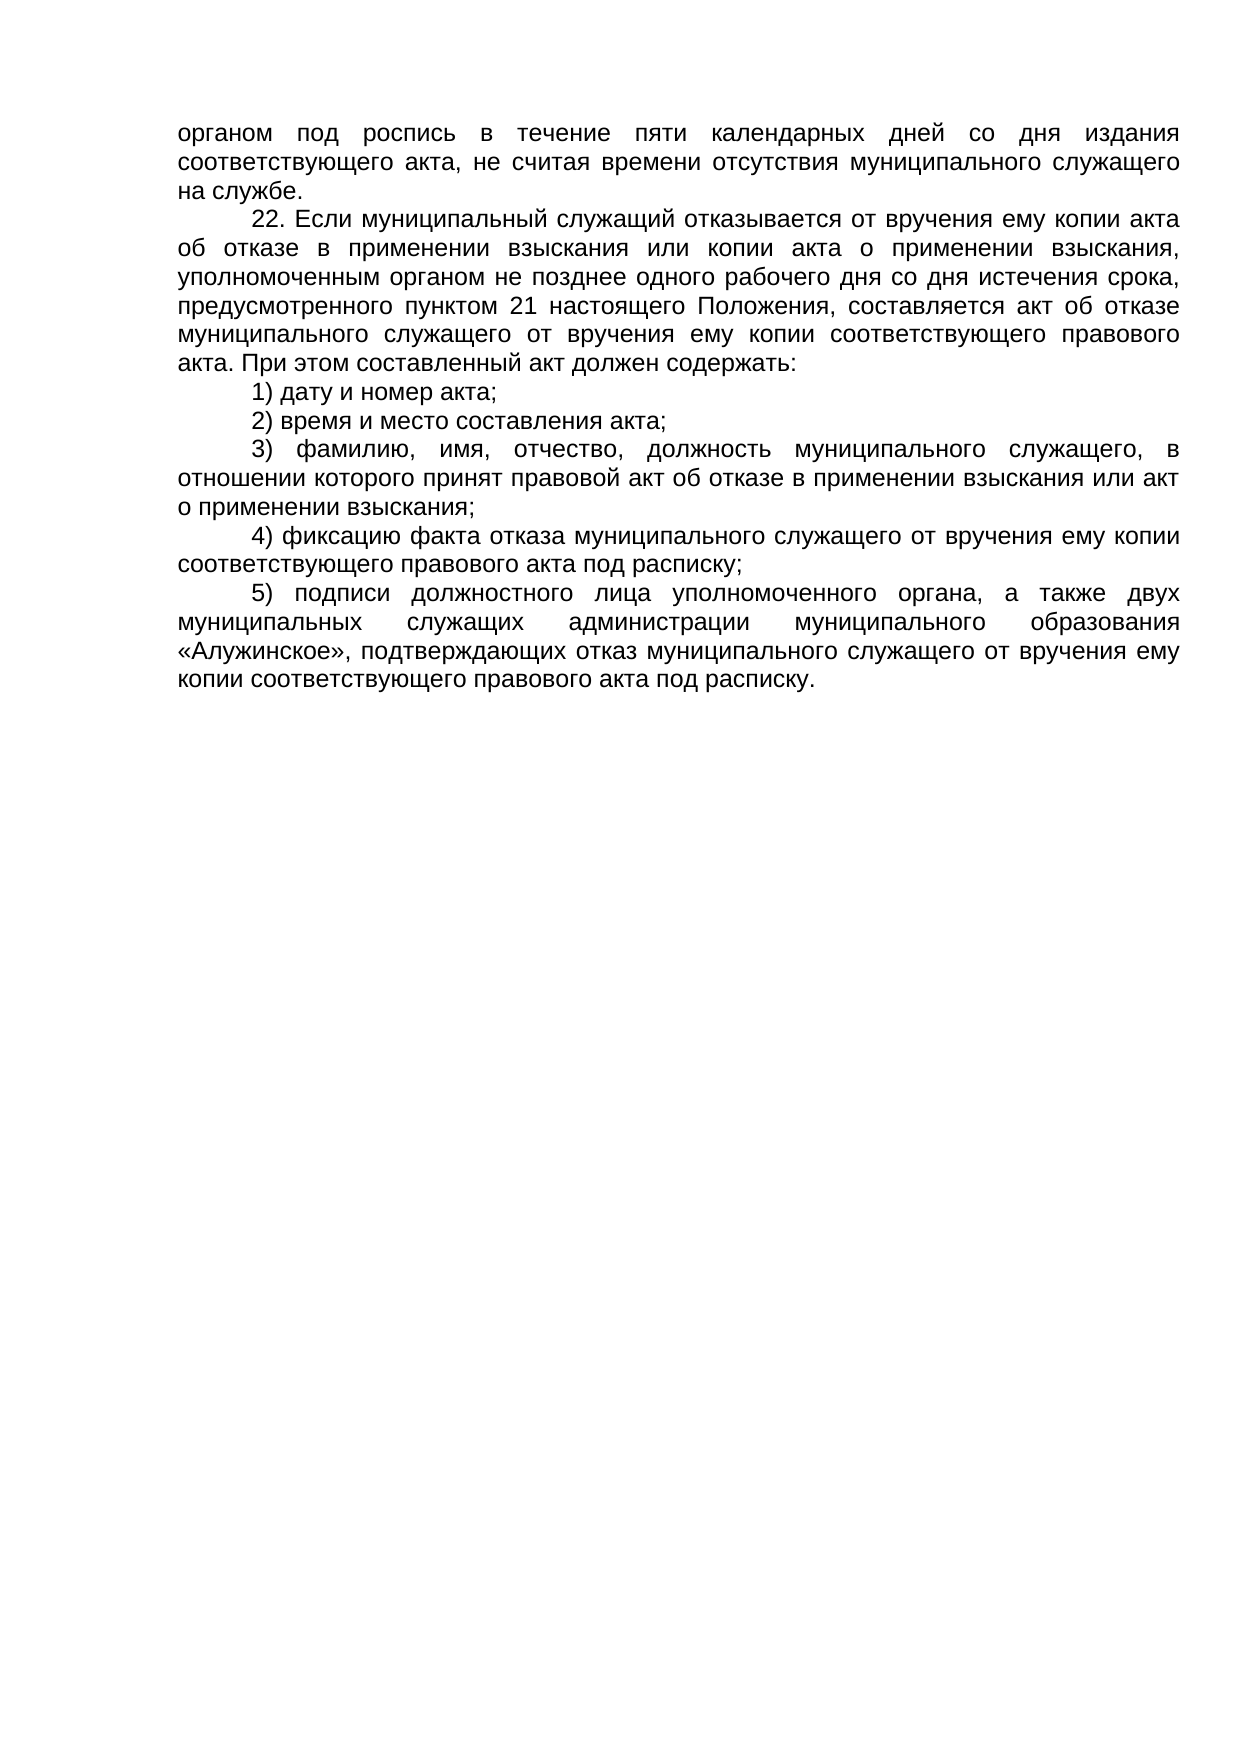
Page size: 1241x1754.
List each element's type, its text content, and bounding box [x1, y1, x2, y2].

text 3) фамилию, имя, отчество, должность муниципального служащего, в отношении которого принят правовой акт об отказе в применении взыскания или акт о применении взыскания; [177, 434, 1181, 521]
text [177, 118, 1181, 204]
text 2) время и место составления акта; [177, 406, 1181, 434]
text 22. Если муниципальный служащий отказывается от вручения ему копии акта об отказе в применении взыскания или копии акта о применении взыскания, уполномоченным органом не позднее одного рабочего дня со дня истечения срока, предусмотренного пунктом 21 настоящего Положения, составляется акт об отказе муниципального служащего от вручения ему копии соответствующего правового акта. При этом составленный акт должен содержать: [177, 204, 1181, 377]
text 4) фиксацию факта отказа муниципального служащего от вручения ему копии соответствующего правового акта под расписку; [177, 521, 1181, 578]
text 5) подписи должностного лица уполномоченного органа, а также двух муниципальных служащих администрации муниципального образования «Алужинское», подтверждающих отказ муниципального служащего от вручения ему копии соответствующего правового акта под расписку. [177, 578, 1181, 693]
text 1) дату и номер акта; [177, 377, 1181, 406]
